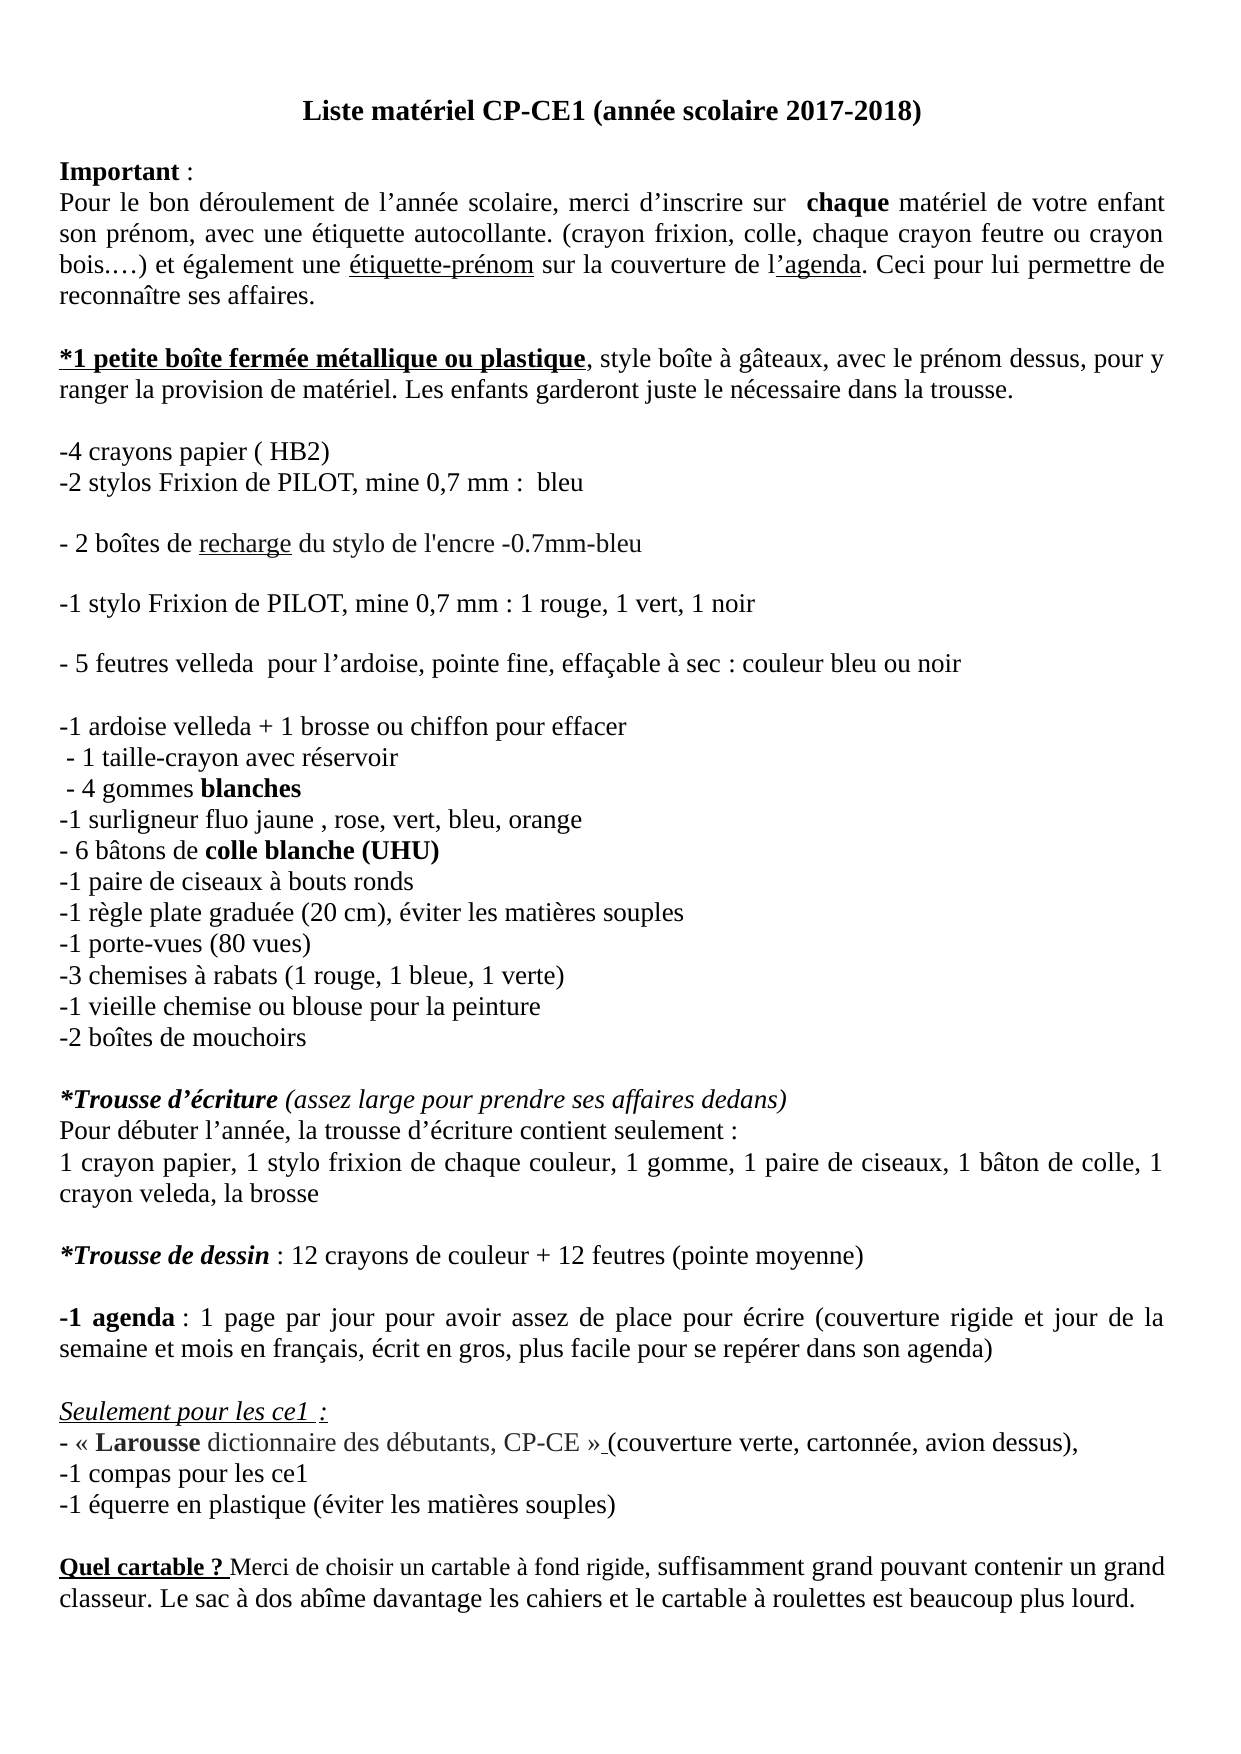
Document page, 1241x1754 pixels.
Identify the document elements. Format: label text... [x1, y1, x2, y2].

text - 5 feutres velleda pour l’ardoise, pointe fine, effaçable à sec : couleur bleu ou noir [59, 647, 1165, 678]
text - 6 bâtons de colle blanche (UHU) [59, 834, 1165, 865]
text Important : [59, 155, 1165, 186]
text -2 boîtes de mouchoirs [59, 1021, 1165, 1052]
text -1 surligneur fluo jaune , rose, vert, bleu, orange [59, 803, 1165, 834]
text -3 chemises à rabats (1 rouge, 1 bleue, 1 verte) [59, 959, 1165, 990]
text *1 petite boîte fermée métallique ou plastique, style boîte à gâteaux, avec le prénom dessus, pour y ranger la provision de matériel. Les enfants garderont juste le nécessaire dans la trousse. [59, 342, 1165, 404]
text Quel cartable ? Merci de choisir un cartable à fond rigide, suffisamment grand pouvant contenir un grand classeur. Le sac à dos abîme davantage les cahiers et le cartable à roulettes est beaucoup plus lourd. [59, 1551, 1165, 1613]
text *Trousse de dessin : 12 crayons de couleur + 12 feutres (pointe moyenne) [59, 1239, 1165, 1270]
text -1 porte-vues (80 vues) [59, 928, 1165, 959]
subtitle - 2 boîtes de recharge du stylo de l'encre -0.7mm-bleu [59, 527, 1165, 558]
text -1 paire de ciseaux à bouts ronds [59, 865, 1165, 896]
subtitle -1 stylo Frixion de PILOT, mine 0,7 mm : 1 rouge, 1 vert, 1 noir [59, 587, 1165, 618]
text 1 crayon papier, 1 stylo frixion de chaque couleur, 1 gomme, 1 paire de ciseaux, 1 bâton de colle, 1 crayon veleda, la brosse [59, 1146, 1165, 1208]
text - 4 gommes blanches [59, 772, 1165, 803]
text - « Larousse dictionnaire des débutants, CP-CE » (couverture verte, cartonnée, avion dessus), [59, 1426, 1165, 1457]
text *Trousse d’écriture (assez large pour prendre ses affaires dedans) [59, 1083, 1165, 1114]
text Pour le bon déroulement de l’année scolaire, merci d’inscrire sur chaque matériel de votre enfant son prénom, avec une étiquette autocollante. (crayon frixion, colle, chaque crayon feutre ou crayon bois.…) et également une étiquette-prénom sur la couverture de l’agenda. Ceci pour lui permettre de reconnaître ses affaires. [59, 186, 1165, 311]
text Seulement pour les ce1 : [59, 1395, 1165, 1426]
text -1 équerre en plastique (éviter les matières souples) [59, 1488, 1165, 1519]
text -1 règle plate graduée (20 cm), éviter les matières souples [59, 896, 1165, 928]
subtitle -2 stylos Frixion de PILOT, mine 0,7 mm : bleu [59, 466, 1165, 497]
text -4 crayons papier ( HB2) [59, 435, 1165, 466]
text -1 vieille chemise ou blouse pour la peinture [59, 990, 1165, 1021]
text -1 agenda : 1 page par jour pour avoir assez de place pour écrire (couverture rigide et jour de la semaine et mois en français, écrit en gros, plus facile pour se repérer dans son agenda) [59, 1301, 1165, 1364]
text -1 ardoise velleda + 1 brosse ou chiffon pour effacer [59, 709, 1165, 741]
text -1 compas pour les ce1 [59, 1457, 1165, 1488]
text Pour débuter l’année, la trousse d’écriture contient seulement : [59, 1114, 1165, 1146]
text - 1 taille-crayon avec réservoir [59, 741, 1165, 772]
text Liste matériel CP-CE1 (année scolaire 2017-2018) [59, 93, 1165, 126]
